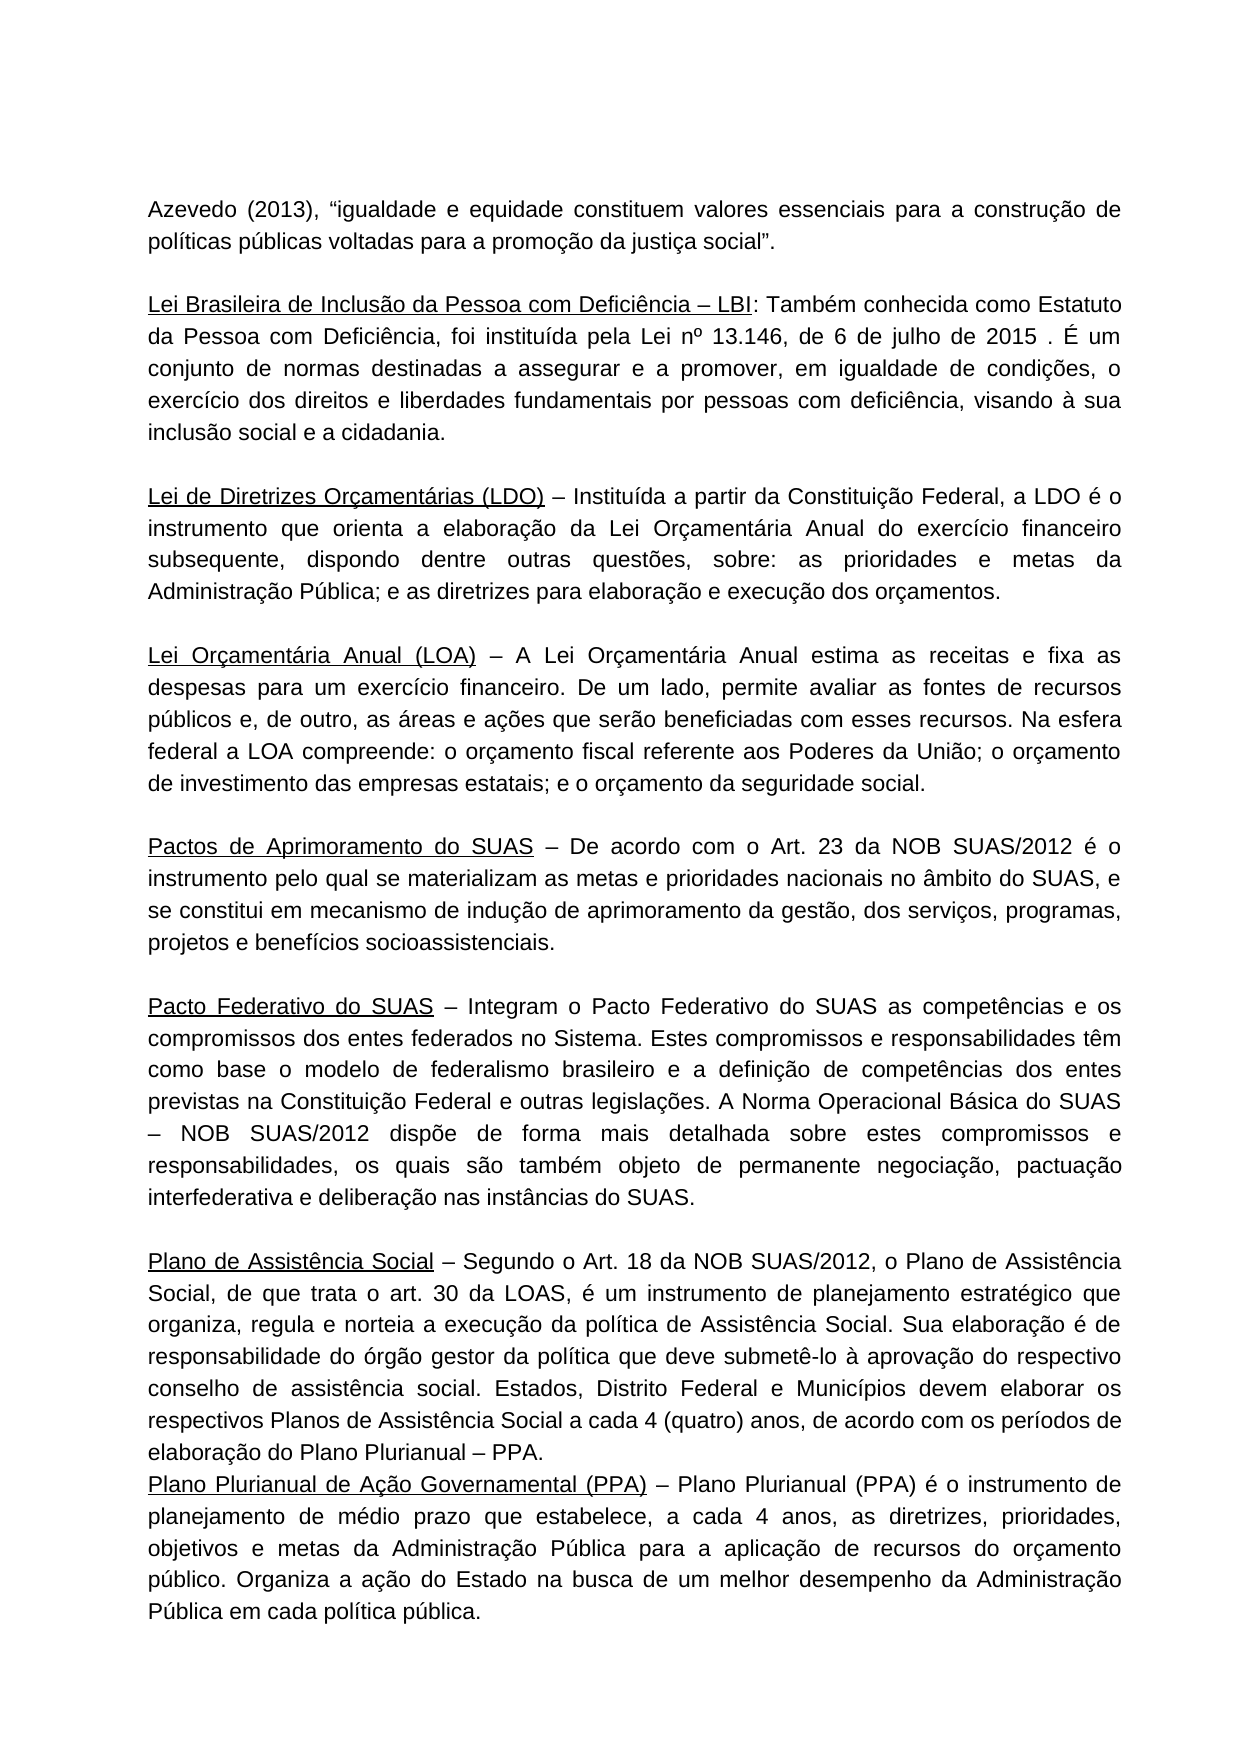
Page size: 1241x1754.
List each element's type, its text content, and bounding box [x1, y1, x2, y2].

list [148, 196, 1122, 254]
list Lei Brasileira de Inclusão da Pessoa com Deficiência – LBI: Também conhecida como Estatuto da Pessoa com Deficiência, foi instituída pela Lei nº 13.146, de 6 de julho de 2015 . É um conjunto de normas destinadas a assegurar e a promover, em igualdade de condições, o exercício dos direitos e liberdades fundamentais por pessoas com deficiência, visando à sua inclusão social e a cidadania. [148, 291, 1122, 445]
list Pacto Federativo do SUAS – Integram o Pacto Federativo do SUAS as competências e os compromissos dos entes federados no Sistema. Estes compromissos e responsabilidades têm como base o modelo de federalismo brasileiro e a definição de competências dos entes previstas na Constituição Federal e outras legislações. A Norma Operacional Básica do SUAS – NOB SUAS/2012 dispõe de forma mais detalhada sobre estes compromissos e responsabilidades, os quais são também objeto de permanente negociação, pactuação interfederativa e deliberação nas instâncias do SUAS. [148, 993, 1122, 1210]
list Lei Orçamentária Anual (LOA) – A Lei Orçamentária Anual estima as receitas e fixa as despesas para um exercício financeiro. De um lado, permite avaliar as fontes de recursos públicos e, de outro, as áreas e ações que serão beneficiadas com esses recursos. Na esfera federal a LOA compreende: o orçamento fiscal referente aos Poderes da União; o orçamento de investimento das empresas estatais; e o orçamento da seguridade social. [148, 642, 1122, 796]
list Pactos de Aprimoramento do SUAS – De acordo com o Art. 23 da NOB SUAS/2012 é o instrumento pelo qual se materializam as metas e prioridades nacionais no âmbito do SUAS, e se constitui em mecanismo de indução de aprimoramento da gestão, dos serviços, programas, projetos e benefícios socioassistenciais. [148, 833, 1122, 955]
list Plano Plurianual de Ação Governamental (PPA) – Plano Plurianual (PPA) é o instrumento de planejamento de médio prazo que estabelece, a cada 4 anos, as diretrizes, prioridades, objetivos e metas da Administração Pública para a aplicação de recursos do orçamento público. Organiza a ação do Estado na busca de um melhor desempenho da Administração Pública em cada política pública. [148, 1471, 1122, 1625]
list Plano de Assistência Social – Segundo o Art. 18 da NOB SUAS/2012, o Plano de Assistência Social, de que trata o art. 30 da LOAS, é um instrumento de planejamento estratégico que organiza, regula e norteia a execução da política de Assistência Social. Sua elaboração é de responsabilidade do órgão gestor da política que deve submetê-lo à aprovação do respectivo conselho de assistência social. Estados, Distrito Federal e Municípios devem elaborar os respectivos Planos de Assistência Social a cada 4 (quatro) anos, de acordo com os períodos de elaboração do Plano Plurianual – PPA. [148, 1248, 1122, 1465]
list Lei de Diretrizes Orçamentárias (LDO) – Instituída a partir da Constituição Federal, a LDO é o instrumento que orienta a elaboração da Lei Orçamentária Anual do exercício financeiro subsequente, dispondo dentre outras questões, sobre: as prioridades e metas da Administração Pública; e as diretrizes para elaboração e execução dos orçamentos. [148, 483, 1122, 605]
